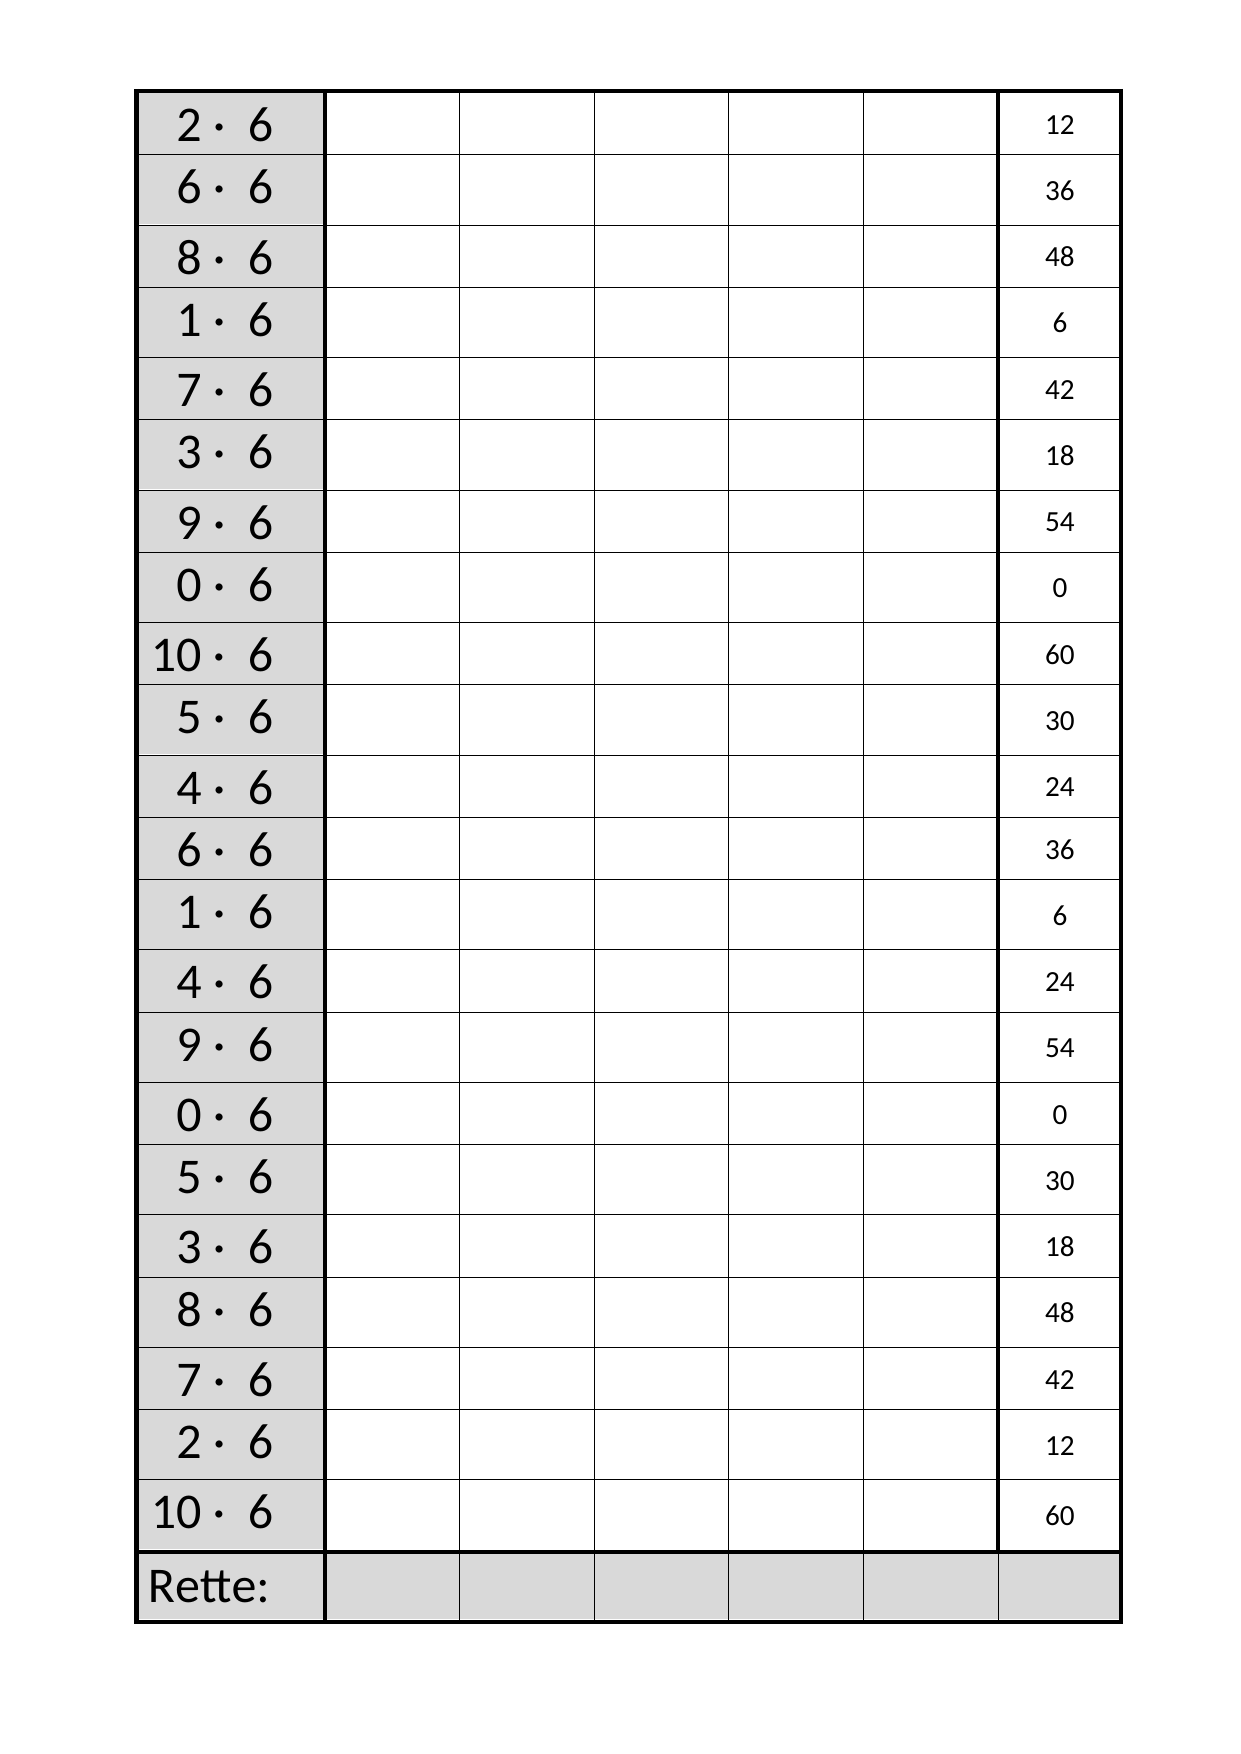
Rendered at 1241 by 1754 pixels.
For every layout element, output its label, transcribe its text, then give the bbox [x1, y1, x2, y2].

table_cell [595, 756, 728, 817]
table_cell 6 [236, 226, 323, 287]
table_cell [864, 756, 996, 817]
table_cell [327, 155, 459, 224]
table_cell [864, 358, 996, 419]
table_cell [999, 1554, 1119, 1619]
table_cell [460, 1145, 594, 1214]
table_cell [327, 420, 459, 489]
table_cell [864, 553, 996, 622]
table_cell [327, 1215, 459, 1277]
table_cell 1 · [139, 288, 236, 357]
table_cell [729, 1215, 863, 1277]
table_cell [729, 1278, 863, 1347]
table_cell [327, 491, 459, 552]
table_cell 6 [236, 1410, 323, 1479]
table_cell [864, 1410, 996, 1479]
table_cell [595, 1410, 728, 1479]
table_cell [864, 1554, 998, 1619]
table_cell [864, 818, 996, 879]
table_cell [729, 553, 863, 622]
table_cell [729, 1554, 863, 1619]
table_cell [460, 685, 594, 754]
table_cell [460, 155, 594, 224]
table_cell 6 [1000, 288, 1119, 357]
table_cell [729, 880, 863, 949]
table_cell [595, 420, 728, 489]
table_cell 6 [1000, 880, 1119, 949]
table_cell [327, 1083, 459, 1144]
table_cell 6 [236, 1083, 323, 1144]
table_header [595, 93, 728, 154]
table_cell [327, 1278, 459, 1347]
table_cell 54 [1000, 491, 1119, 552]
table_cell 36 [1000, 155, 1119, 224]
table_cell 42 [1000, 1348, 1119, 1409]
table_cell [864, 420, 996, 489]
table_cell [595, 1278, 728, 1347]
table_cell [327, 1013, 459, 1082]
table_cell 12 [1000, 1410, 1119, 1479]
table_cell Rette: [139, 1554, 323, 1619]
table_cell [864, 226, 996, 287]
table_cell [729, 685, 863, 754]
table_cell 3 · [139, 420, 236, 489]
table_cell 10 · [139, 623, 236, 684]
table_cell 30 [1000, 1145, 1119, 1214]
table_cell 54 [1000, 1013, 1119, 1082]
table_cell [595, 155, 728, 224]
table_cell [460, 1554, 594, 1619]
table_cell [864, 1083, 996, 1144]
table_cell [864, 1013, 996, 1082]
table_cell [327, 1410, 459, 1479]
table_cell [460, 1480, 594, 1549]
table_cell [864, 1145, 996, 1214]
table_cell 0 · [139, 1083, 236, 1144]
table_cell 8 · [139, 226, 236, 287]
table_cell [327, 1145, 459, 1214]
table_cell [729, 950, 863, 1012]
table_cell [864, 1215, 996, 1277]
table_cell 0 [1000, 1083, 1119, 1144]
table_cell 18 [1000, 1215, 1119, 1277]
table_cell 6 [236, 685, 323, 754]
table_cell 48 [1000, 1278, 1119, 1347]
table_cell [460, 1348, 594, 1409]
table_cell [460, 756, 594, 817]
table_cell 7 · [139, 358, 236, 419]
table_cell [595, 288, 728, 357]
table_cell 6 [236, 1348, 323, 1409]
table_cell 30 [1000, 685, 1119, 754]
table_cell [729, 358, 863, 419]
table_cell [595, 880, 728, 949]
table_cell [327, 685, 459, 754]
table_cell [729, 818, 863, 879]
table_cell 6 [236, 1278, 323, 1347]
table_cell [327, 1348, 459, 1409]
table_cell [327, 950, 459, 1012]
table_cell 4 · [139, 756, 236, 817]
table_cell [729, 226, 863, 287]
table_cell 6 [236, 358, 323, 419]
table_cell 6 · [139, 155, 236, 224]
table_cell 6 [236, 623, 323, 684]
table_cell [595, 226, 728, 287]
table_cell [595, 685, 728, 754]
table_cell 9 · [139, 1013, 236, 1082]
table_cell 0 [1000, 553, 1119, 622]
table_cell 36 [1000, 818, 1119, 879]
table_cell [729, 1013, 863, 1082]
table_cell 6 [236, 880, 323, 949]
table_cell [729, 623, 863, 684]
table_cell [729, 1410, 863, 1479]
table_cell [460, 358, 594, 419]
table_cell [595, 1145, 728, 1214]
table_cell [729, 1145, 863, 1214]
table_cell [729, 1348, 863, 1409]
table_cell [460, 491, 594, 552]
table_cell 3 · [139, 1215, 236, 1277]
table_cell [327, 1554, 459, 1619]
table_cell 6 [236, 420, 323, 489]
table_cell [595, 1083, 728, 1144]
table_cell [864, 1348, 996, 1409]
table_header [460, 93, 594, 154]
table_cell 6 [236, 553, 323, 622]
table_cell 42 [1000, 358, 1119, 419]
table_cell 18 [1000, 420, 1119, 489]
table_cell 6 [236, 950, 323, 1012]
table_cell [864, 155, 996, 224]
table_cell [327, 818, 459, 879]
table_cell 6 [236, 288, 323, 357]
table_cell 6 [236, 1480, 323, 1549]
table_cell 24 [1000, 756, 1119, 817]
table_cell 6 [236, 155, 323, 224]
table_cell [595, 1013, 728, 1082]
table_cell [729, 155, 863, 224]
table_cell [460, 1215, 594, 1277]
table_cell [460, 1013, 594, 1082]
table_cell [460, 226, 594, 287]
table_cell 6 [236, 756, 323, 817]
table_cell [595, 818, 728, 879]
table_cell [327, 358, 459, 419]
table_cell [595, 950, 728, 1012]
table_cell [729, 756, 863, 817]
table_cell [595, 358, 728, 419]
table_cell 7 · [139, 1348, 236, 1409]
table_cell [595, 1215, 728, 1277]
table_cell [729, 420, 863, 489]
table_cell [460, 818, 594, 879]
table_cell [460, 553, 594, 622]
table_cell [595, 1480, 728, 1549]
table_cell 6 · [139, 818, 236, 879]
table_cell [460, 1083, 594, 1144]
table_cell [595, 491, 728, 552]
table_cell 48 [1000, 226, 1119, 287]
table_cell [327, 226, 459, 287]
table_cell [864, 880, 996, 949]
table_cell [729, 491, 863, 552]
table_cell 60 [1000, 1480, 1119, 1549]
table_cell 6 [236, 491, 323, 552]
table_cell [864, 1278, 996, 1347]
table_cell [595, 1348, 728, 1409]
table_cell 9 · [139, 491, 236, 552]
table_cell 24 [1000, 950, 1119, 1012]
table_header 12 [1000, 93, 1119, 154]
table_header 6 [236, 93, 323, 154]
table_cell 5 · [139, 685, 236, 754]
table_cell [864, 1480, 996, 1549]
table_cell 0 · [139, 553, 236, 622]
table_cell [460, 1278, 594, 1347]
table_cell [595, 553, 728, 622]
table_cell 6 [236, 818, 323, 879]
table_cell [729, 1480, 863, 1549]
table_cell 4 · [139, 950, 236, 1012]
table_header [327, 93, 459, 154]
table_cell 6 [236, 1145, 323, 1214]
table_cell [864, 491, 996, 552]
table_header [729, 93, 863, 154]
table_cell [595, 1554, 728, 1619]
table_cell [864, 288, 996, 357]
table_cell 10 · [139, 1480, 236, 1549]
table_cell [327, 880, 459, 949]
table_cell [864, 950, 996, 1012]
table_cell 60 [1000, 623, 1119, 684]
table_cell [729, 1083, 863, 1144]
table_cell [729, 288, 863, 357]
table_cell [327, 623, 459, 684]
table_cell [460, 1410, 594, 1479]
table_cell [460, 623, 594, 684]
table_cell [864, 623, 996, 684]
table_cell [460, 880, 594, 949]
table_cell [327, 553, 459, 622]
table_cell [460, 950, 594, 1012]
table_cell [327, 1480, 459, 1549]
table_header [864, 93, 996, 154]
table_cell 8 · [139, 1278, 236, 1347]
table_cell [327, 288, 459, 357]
table_cell 6 [236, 1013, 323, 1082]
table_cell 2 · [139, 1410, 236, 1479]
table_cell 5 · [139, 1145, 236, 1214]
table_cell [460, 420, 594, 489]
table_cell [327, 756, 459, 817]
table_cell [864, 685, 996, 754]
table_cell [460, 288, 594, 357]
table_header 2 · [139, 93, 236, 154]
table_cell 1 · [139, 880, 236, 949]
table_cell [595, 623, 728, 684]
table_cell 6 [236, 1215, 323, 1277]
